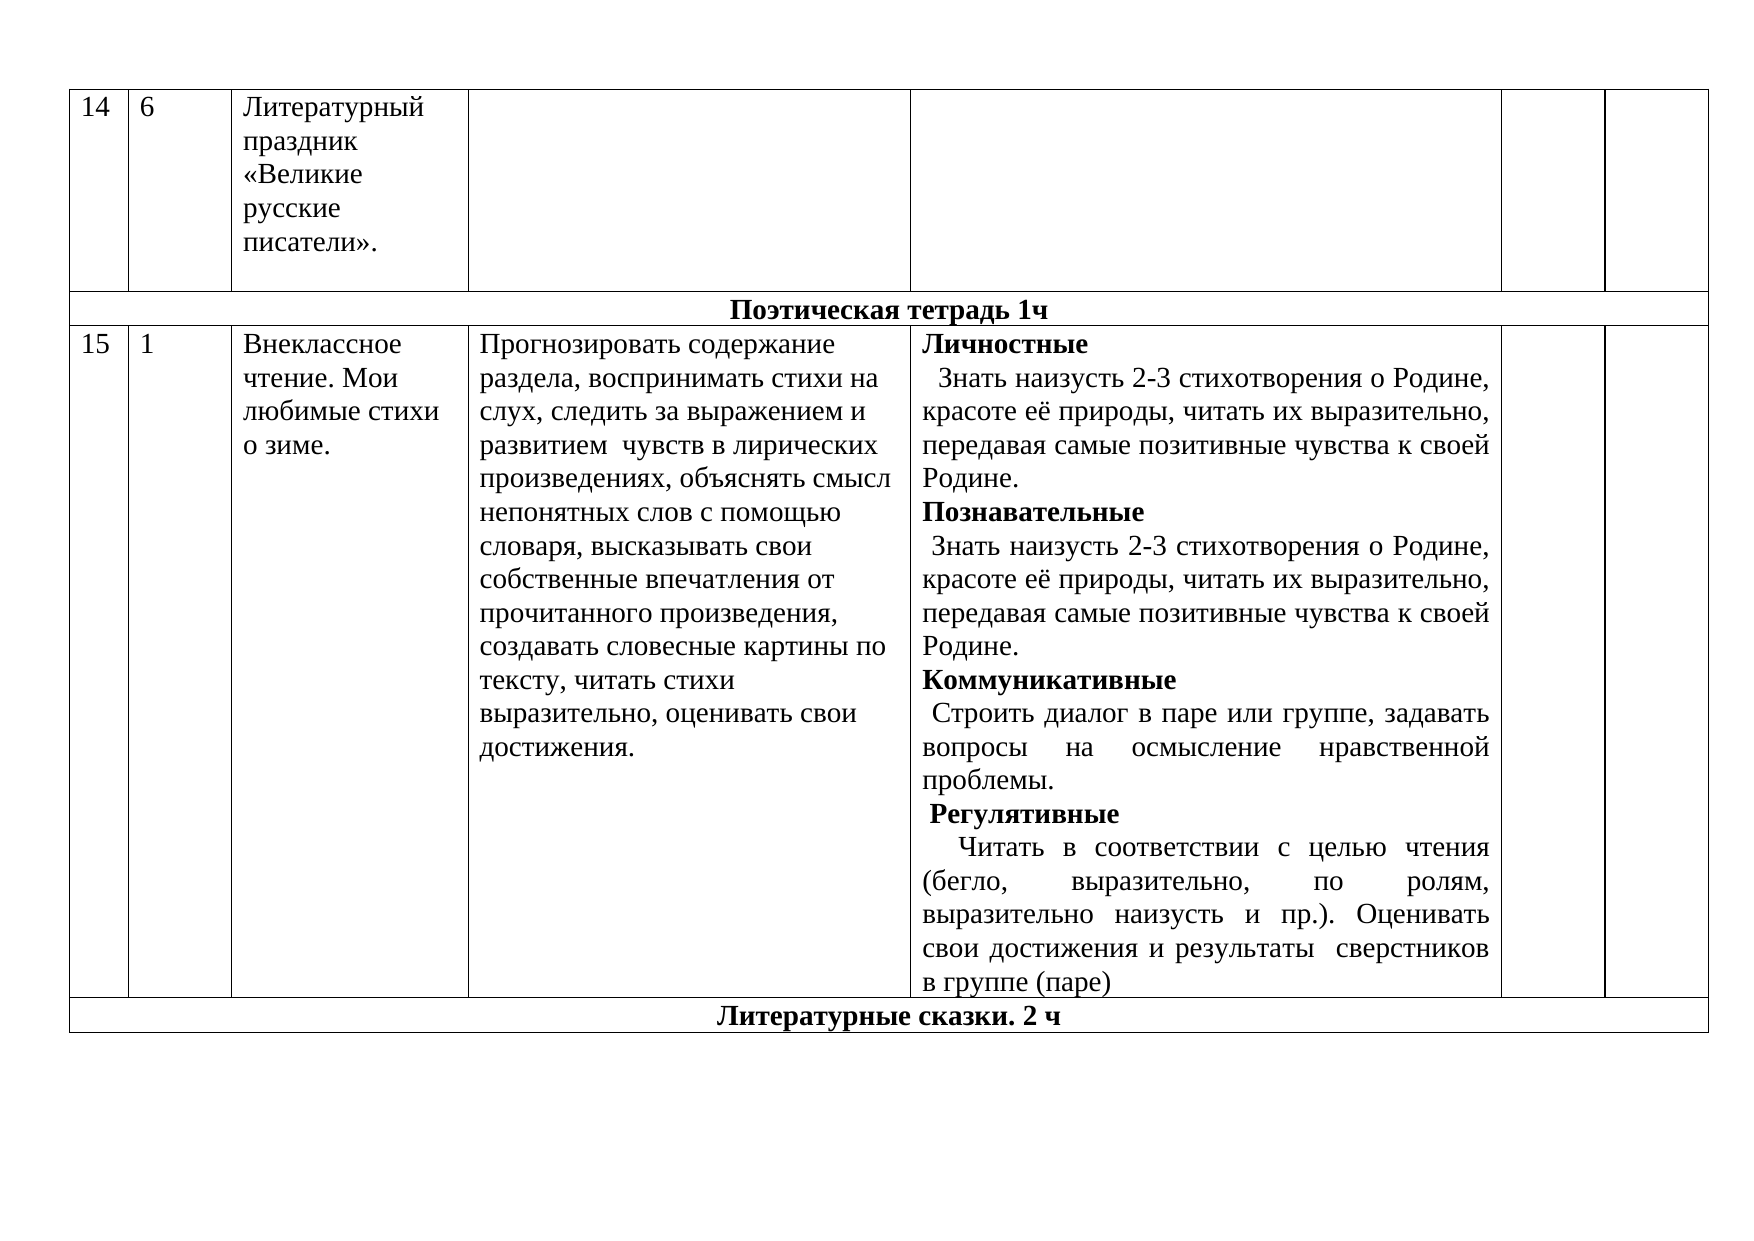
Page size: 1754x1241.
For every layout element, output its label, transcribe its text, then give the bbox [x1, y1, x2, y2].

table_cell Прогнозировать содержание раздела, воспринимать стихи на слух, следить за выражением и развитием чувств в лирических произведениях, объяснять смысл непонятных слов с помощью словаря, высказывать свои собственные впечатления от прочитанного произведения, создавать словесные картины по тексту, читать стихи выразительно, оценивать свои достижения. [469, 326, 910, 997]
table_cell Внеклассное чтение. Мои любимые стихи о зиме. [232, 326, 468, 997]
table_cell Личностные Знать наизусть 2-3 стихотворения о Родине, красоте её природы, читать их выразительно, передавая самые позитивные чувства к своей Родине. Познавательные Знать наизусть 2-3 стихотворения о Родине, красоте её природы, читать их выразительно, передавая самые позитивные чувства к своей Родине. Коммуникативные Строить диалог в паре или группе, задавать вопросы на осмысление нравственной проблемы. Регулятивные Читать в соответствии с целью чтения (бегло, выразительно, по ролям, выразительно наизусть и пр.). Оценивать свои достижения и результаты сверстников в группе (паре) [911, 326, 1501, 997]
table_cell 14 [70, 90, 128, 291]
table_cell Литературный праздник «Великие русские писатели». [232, 90, 468, 291]
table_cell [1606, 90, 1708, 291]
table_cell [1606, 326, 1708, 997]
table_cell Литературные сказки. 2 ч [70, 998, 1708, 1032]
table_cell 1 [129, 326, 231, 997]
table_cell Поэтическая тетрадь 1ч [70, 292, 1708, 325]
table_cell 15 [70, 326, 128, 997]
table_cell 6 [129, 90, 231, 291]
table_cell [1502, 326, 1604, 997]
table_cell [1502, 90, 1604, 291]
